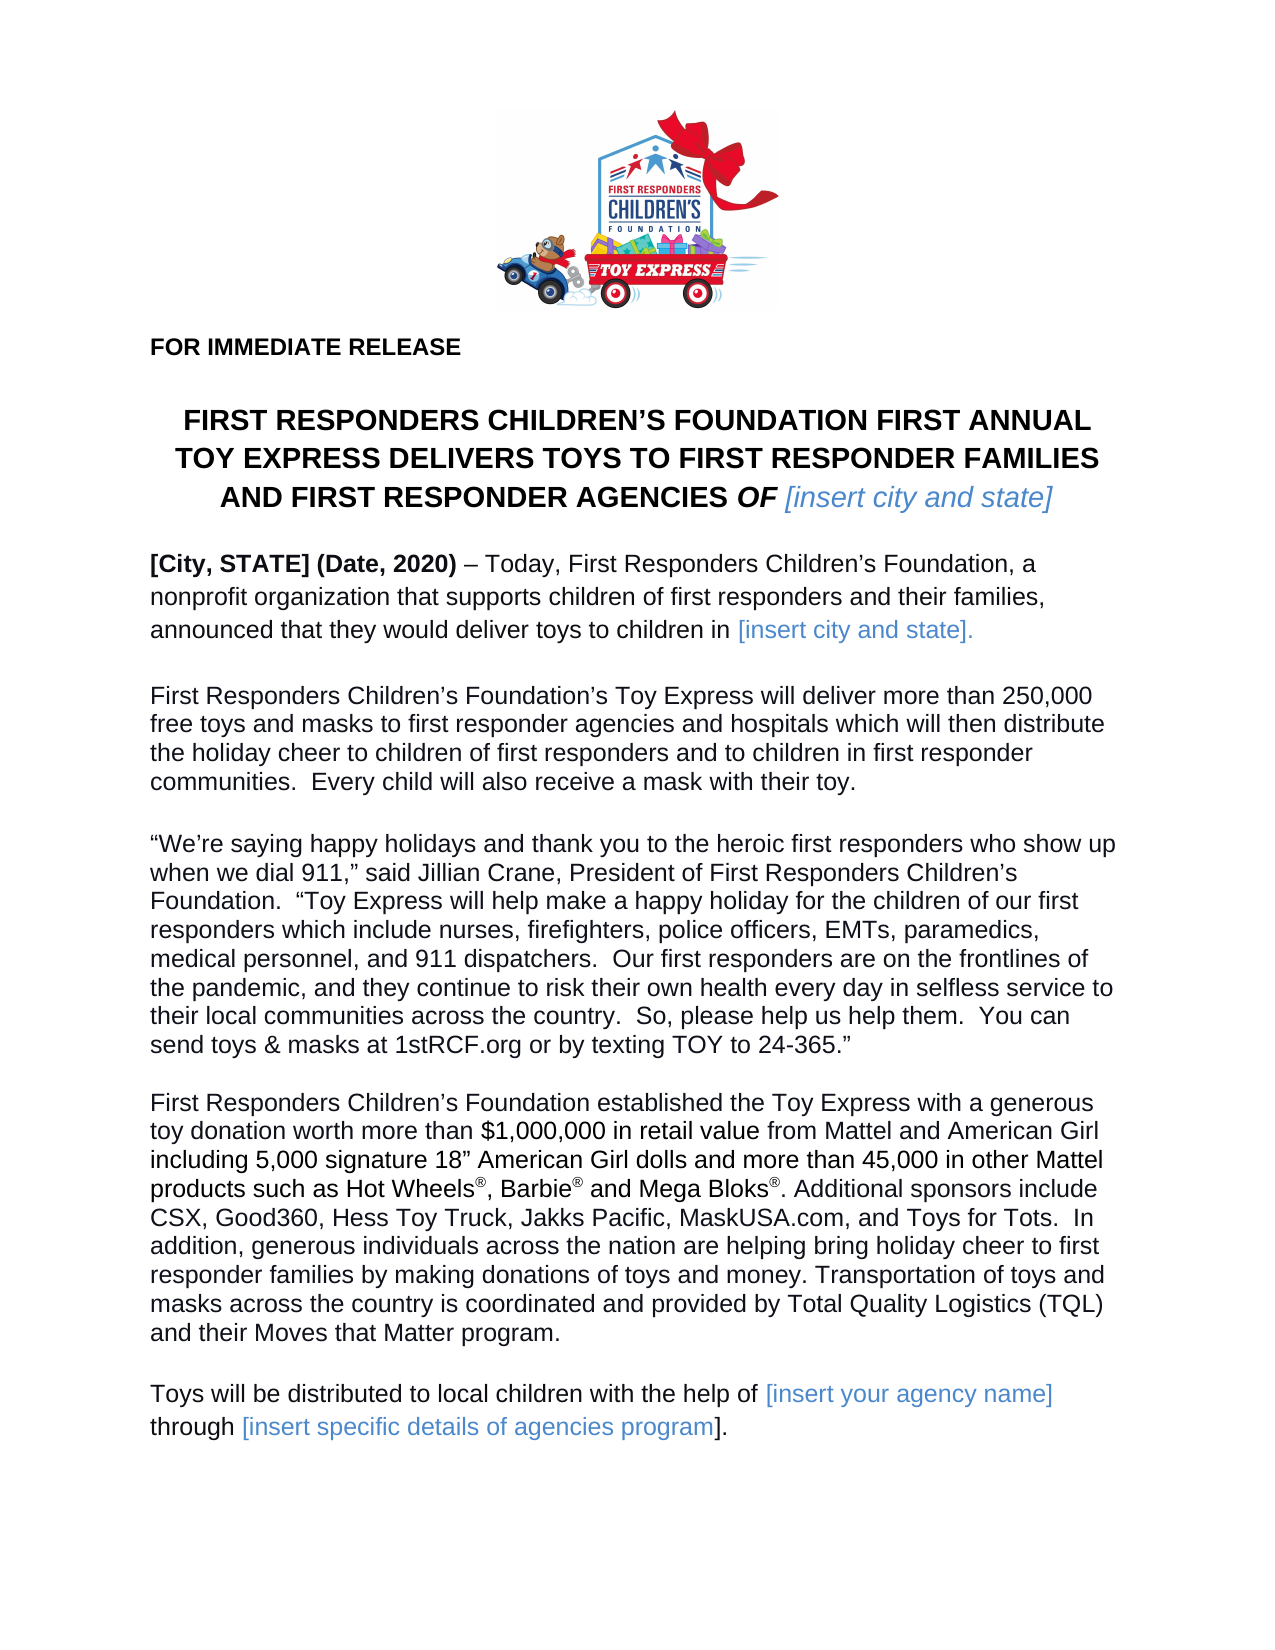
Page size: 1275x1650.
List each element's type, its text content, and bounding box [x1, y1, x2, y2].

text First Responders Children’s Foundation established the Toy Express with a generous toy donation worth more than $1,000,000 in retail value from Mattel and American Girl [150, 1087, 1125, 1145]
text “We’re saying happy holidays and thank you to the heroic first responders who show up when we dial 911,” said Jillian Crane, President of First Responders Children’s Foundation. “Toy Express will help make a happy holiday for the children of our first responders which include nurses, firefighters, police officers, EMTs, paramedics, medical personnel, and 911 dispatchers. Our first responders are on the frontlines of the pandemic, and they continue to risk their own health every day in selfless service to their local communities across the country. So, please help us help them. You can send toys & masks at 1stRCF.org or by texting TOY to 24-365.” [150, 829, 1125, 1059]
text TOY EXPRESS DELIVERS TOYS TO FIRST RESPONDER FAMILIES AND FIRST RESPONDER AGENCIES OF [insert city and state] [150, 441, 1125, 513]
text Toys will be distributed to local children with the help of [insert your agency name] through [insert specific details of agencies program]. [150, 1379, 1125, 1441]
text FIRST RESPONDERS CHILDREN’S FOUNDATION FIRST ANNUAL [150, 403, 1125, 436]
text including 5,000 signature 18” American Girl dolls and more than 45,000 in other Mattel products such as Hot Wheels®, Barbie® and Mega Bloks®. Additional sponsors include CSX, Good360, Hess Toy Truck, Jakks Pacific, MaskUSA.com, and Toys for Tots. In addition, generous individuals across the nation are helping bring holiday cheer to first [150, 1145, 1125, 1260]
text FOR IMMEDIATE RELEASE [150, 333, 1125, 360]
text [City, STATE] (Date, 2020) – Today, First Responders Children’s Foundation, a nonprofit organization that supports children of first responders and their families, announced that they would deliver toys to children in [insert city and state]. [150, 549, 1125, 643]
text responder families by making donations of toys and money. Transportation of toys and masks across the country is coordinated and provided by Total Quality Logistics (TQL) and their Moves that Matter program. [150, 1260, 1125, 1346]
picture [496, 109, 779, 310]
text First Responders Children’s Foundation’s Toy Express will deliver more than 250,000 free toys and masks to first responder agencies and hospitals which will then distribute the holiday cheer to children of first responders and to children in first responder communities. Every child will also receive a mask with their toy. [150, 681, 1125, 796]
